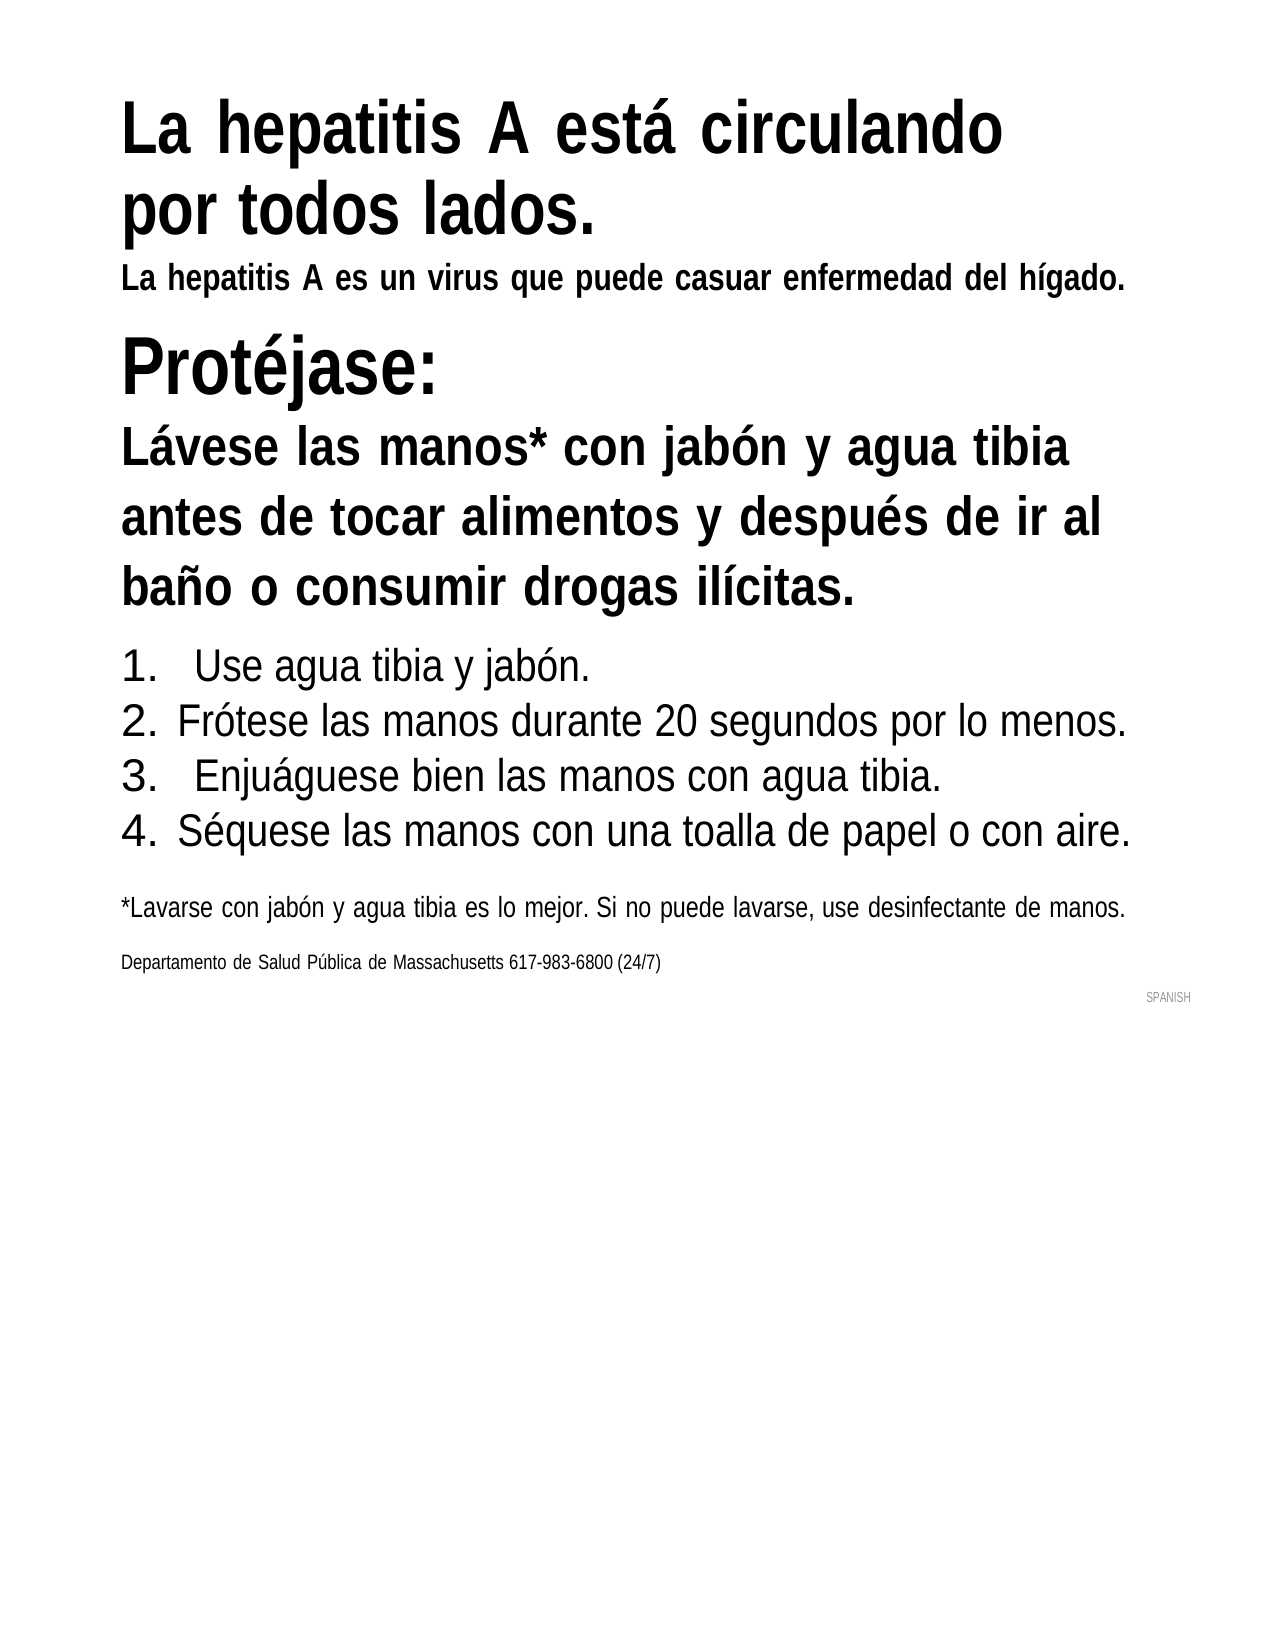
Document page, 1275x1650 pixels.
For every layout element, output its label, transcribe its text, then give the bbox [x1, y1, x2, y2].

text Departamento de Salud Pública de Massachusetts 617-983-6800 (24/7) [121, 950, 887, 974]
text SPANISH [121, 989, 1191, 1006]
text La hepatitis A es un virus que puede casuar enfermedad del hígado. [121, 256, 1156, 299]
list Séquese las manos con una toalla de papel o con aire. [121, 803, 1202, 856]
list Frótese las manos durante 20 segundos por lo menos. [121, 693, 1202, 746]
list Use agua tibia y jabón. [121, 638, 1202, 691]
text Lávese las manos* con jabón y agua tibia antes de tocar alimentos y después de ir al baño o consumir drogas ilícitas. [121, 413, 1132, 617]
text Protéjase: [121, 317, 1154, 412]
text La hepatitis A está circulando por todos lados. [121, 88, 1080, 251]
list Enjuáguese bien las manos con agua tibia. [121, 748, 1202, 801]
text *Lavarse con jabón y agua tibia es lo mejor. Si no puede lavarse, use desinfectante de manos. [121, 890, 1165, 924]
